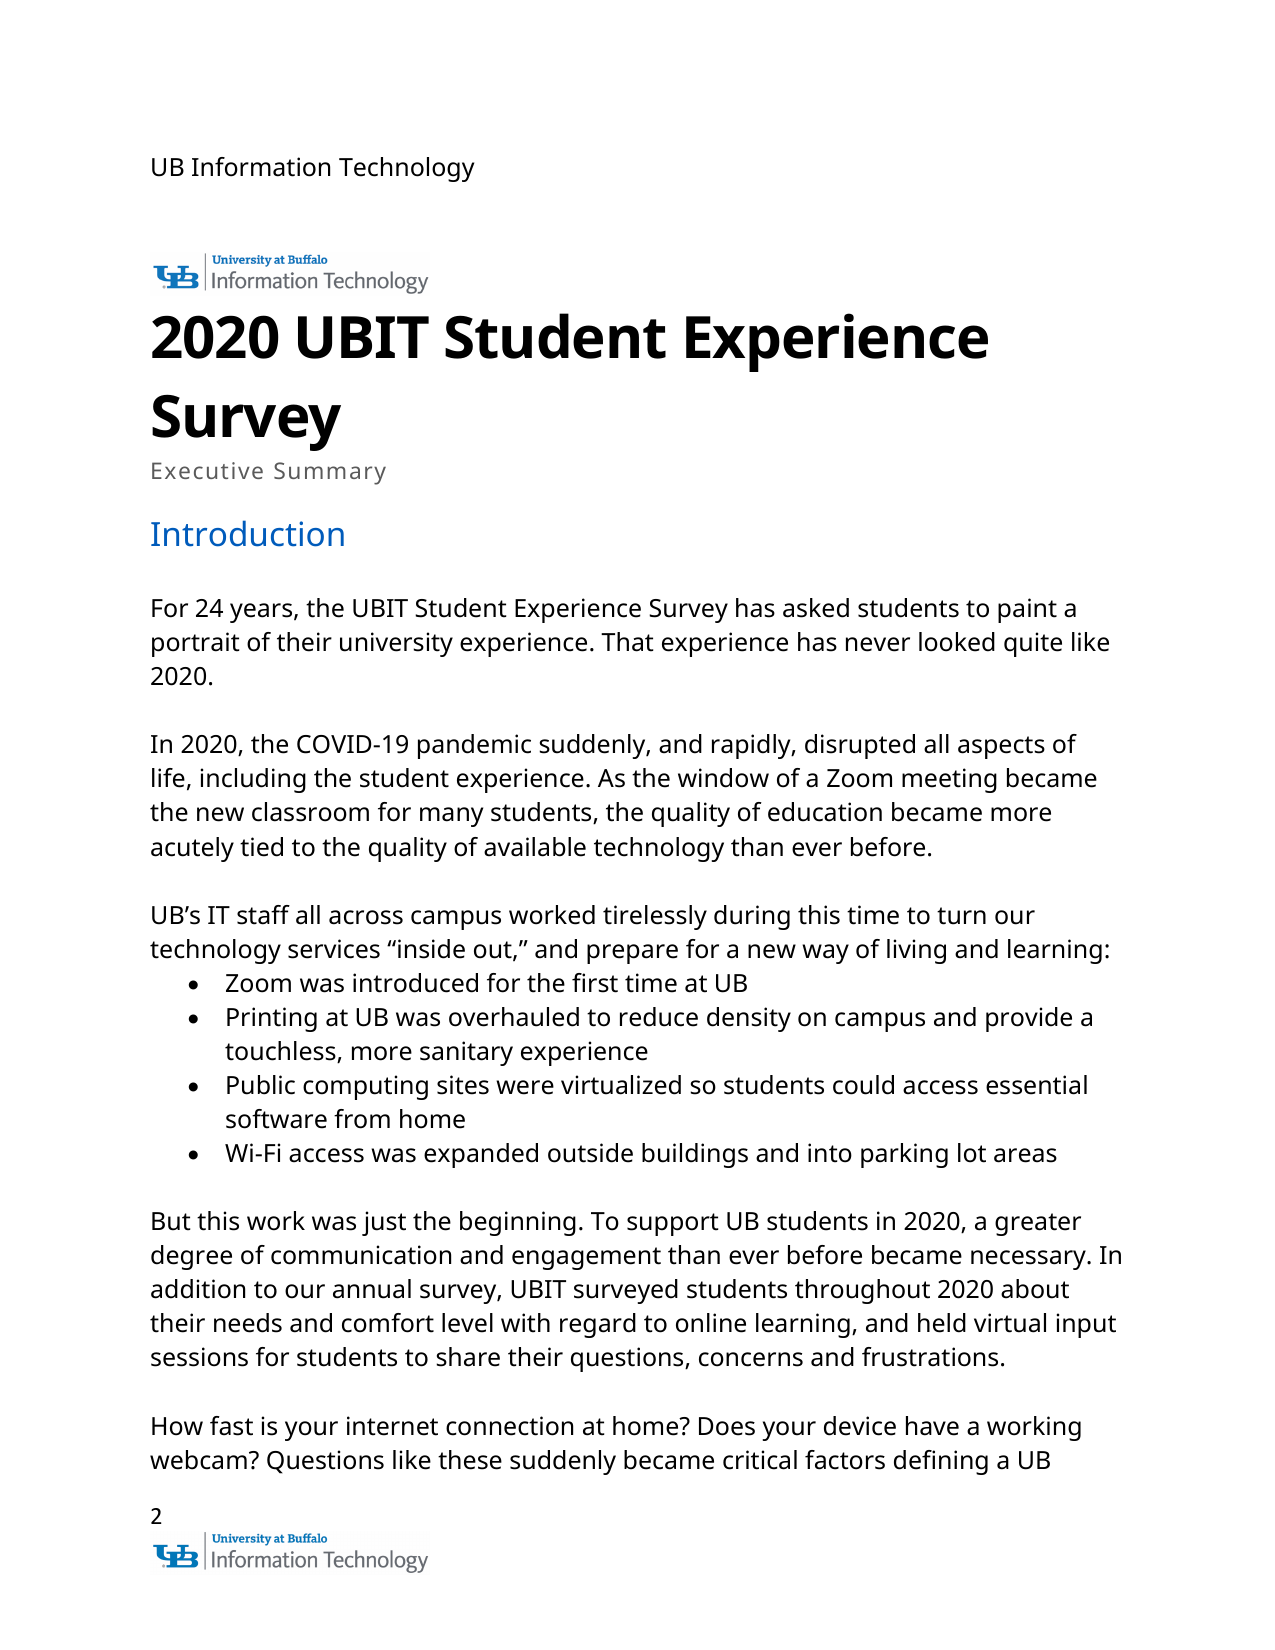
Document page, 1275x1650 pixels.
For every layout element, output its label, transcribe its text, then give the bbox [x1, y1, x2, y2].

text UB’s IT staff all across campus worked tirelessly during this time to turn our technology services “inside out,” and prepare for a new way of living and learning: [150, 897, 1125, 965]
title 2020 UBIT Student Experience Survey [150, 296, 1125, 455]
text But this work was just the beginning. To support UB students in 2020, a greater degree of communication and engagement than ever before became necessary. In addition to our annual survey, UBIT surveyed students throughout 2020 about their needs and comfort level with regard to online learning, and held virtual input sessions for students to share their questions, concerns and frustrations. [150, 1204, 1125, 1374]
text UB Information Technology [150, 150, 1125, 184]
text For 24 years, the UBIT Student Experience Survey has asked students to paint a portrait of their university experience. That experience has never looked quite like 2020. [150, 591, 1125, 693]
picture [150, 252, 430, 296]
list Public computing sites were virtualized so students could access essential software from home [187, 1068, 1125, 1136]
picture [150, 1531, 430, 1575]
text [150, 1408, 1125, 1476]
list Printing at UB was overhauled to reduce density on campus and provide a touchless, more sanitary experience [187, 999, 1125, 1068]
subtitle Executive Summary [150, 455, 1125, 486]
list Wi-Fi access was expanded outside buildings and into parking lot areas [187, 1136, 1125, 1170]
text In 2020, the COVID-19 pandemic suddenly, and rapidly, disrupted all aspects of life, including the student experience. As the window of a Zoom meeting became the new classroom for many students, the quality of education became more acutely tied to the quality of available technology than ever before. [150, 727, 1125, 863]
subtitle Introduction [150, 511, 1125, 557]
list Zoom was introduced for the first time at UB [187, 965, 1125, 999]
